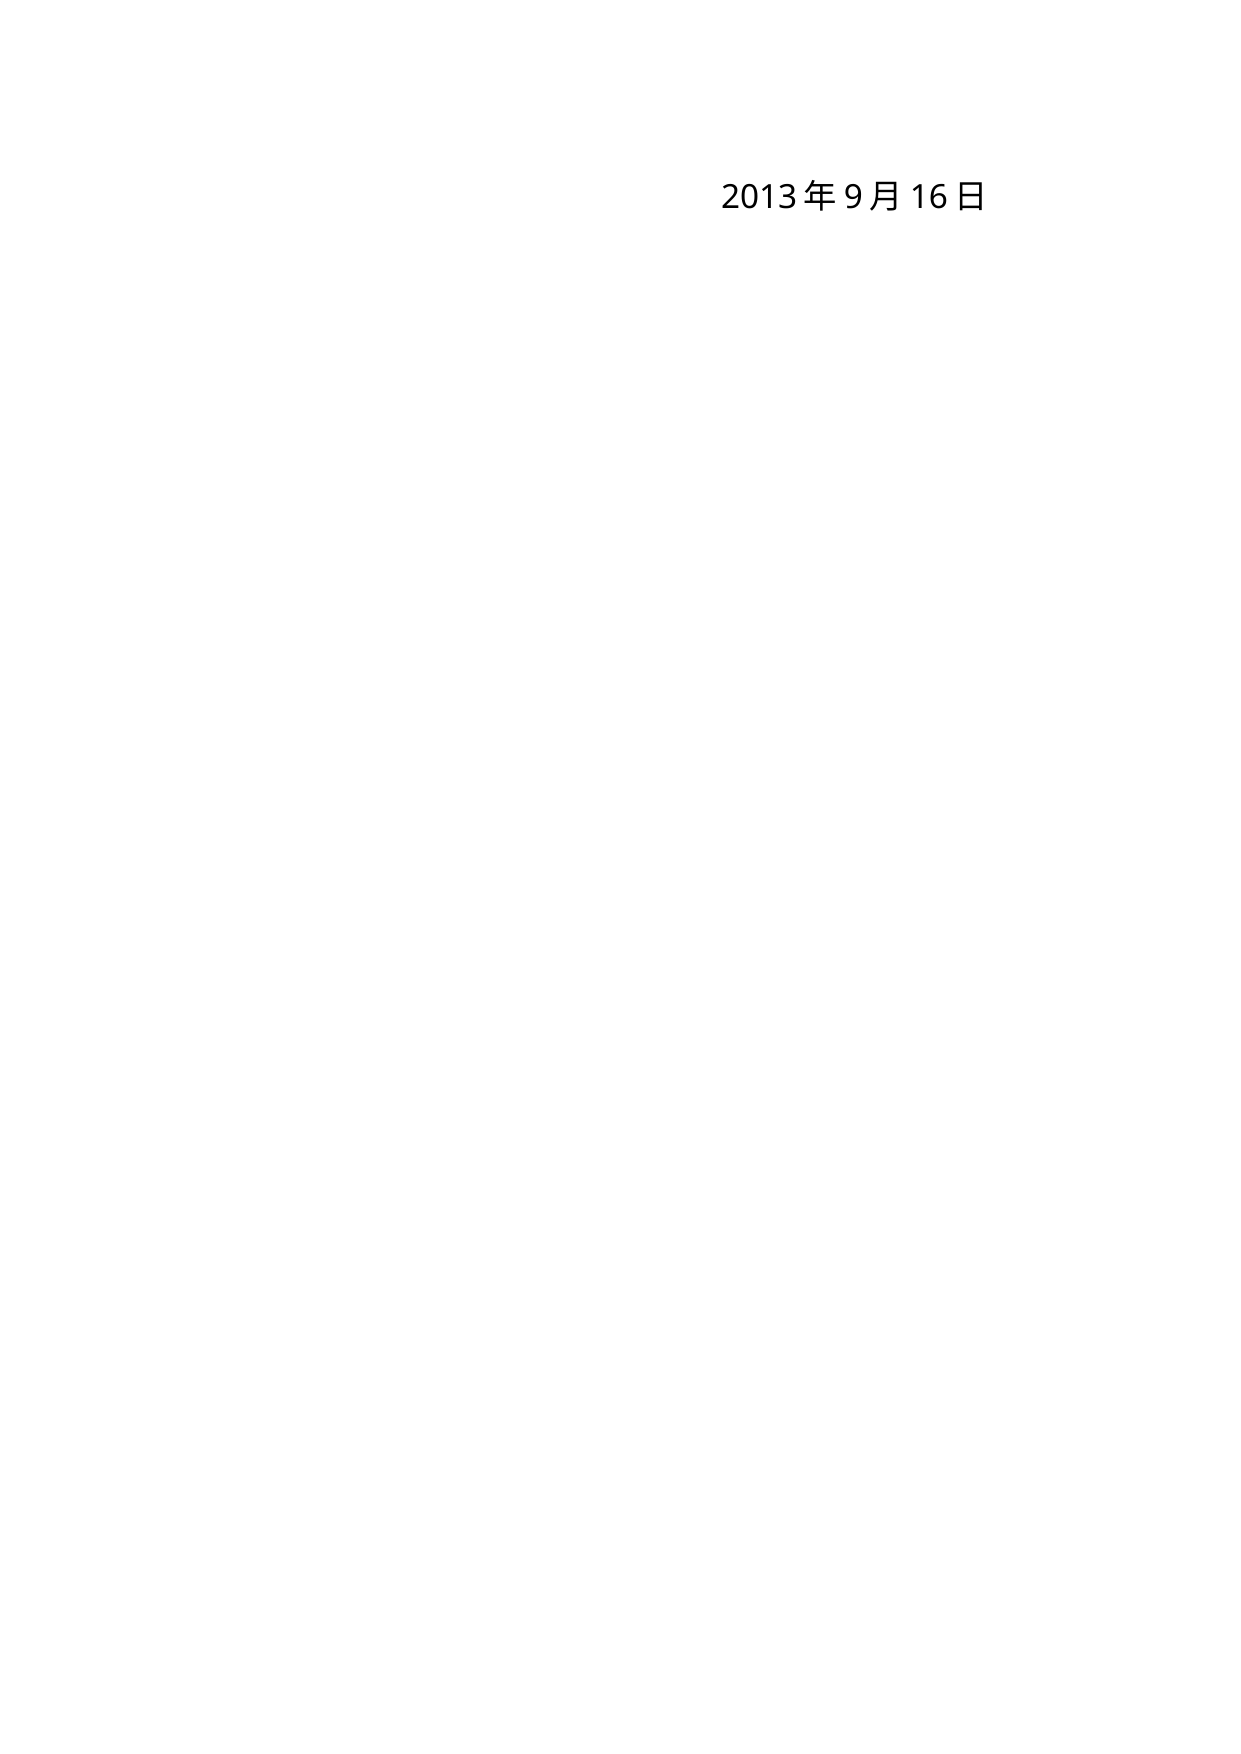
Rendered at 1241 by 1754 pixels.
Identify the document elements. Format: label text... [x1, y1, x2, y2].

text 2013年9月16日 [187, 162, 1053, 227]
